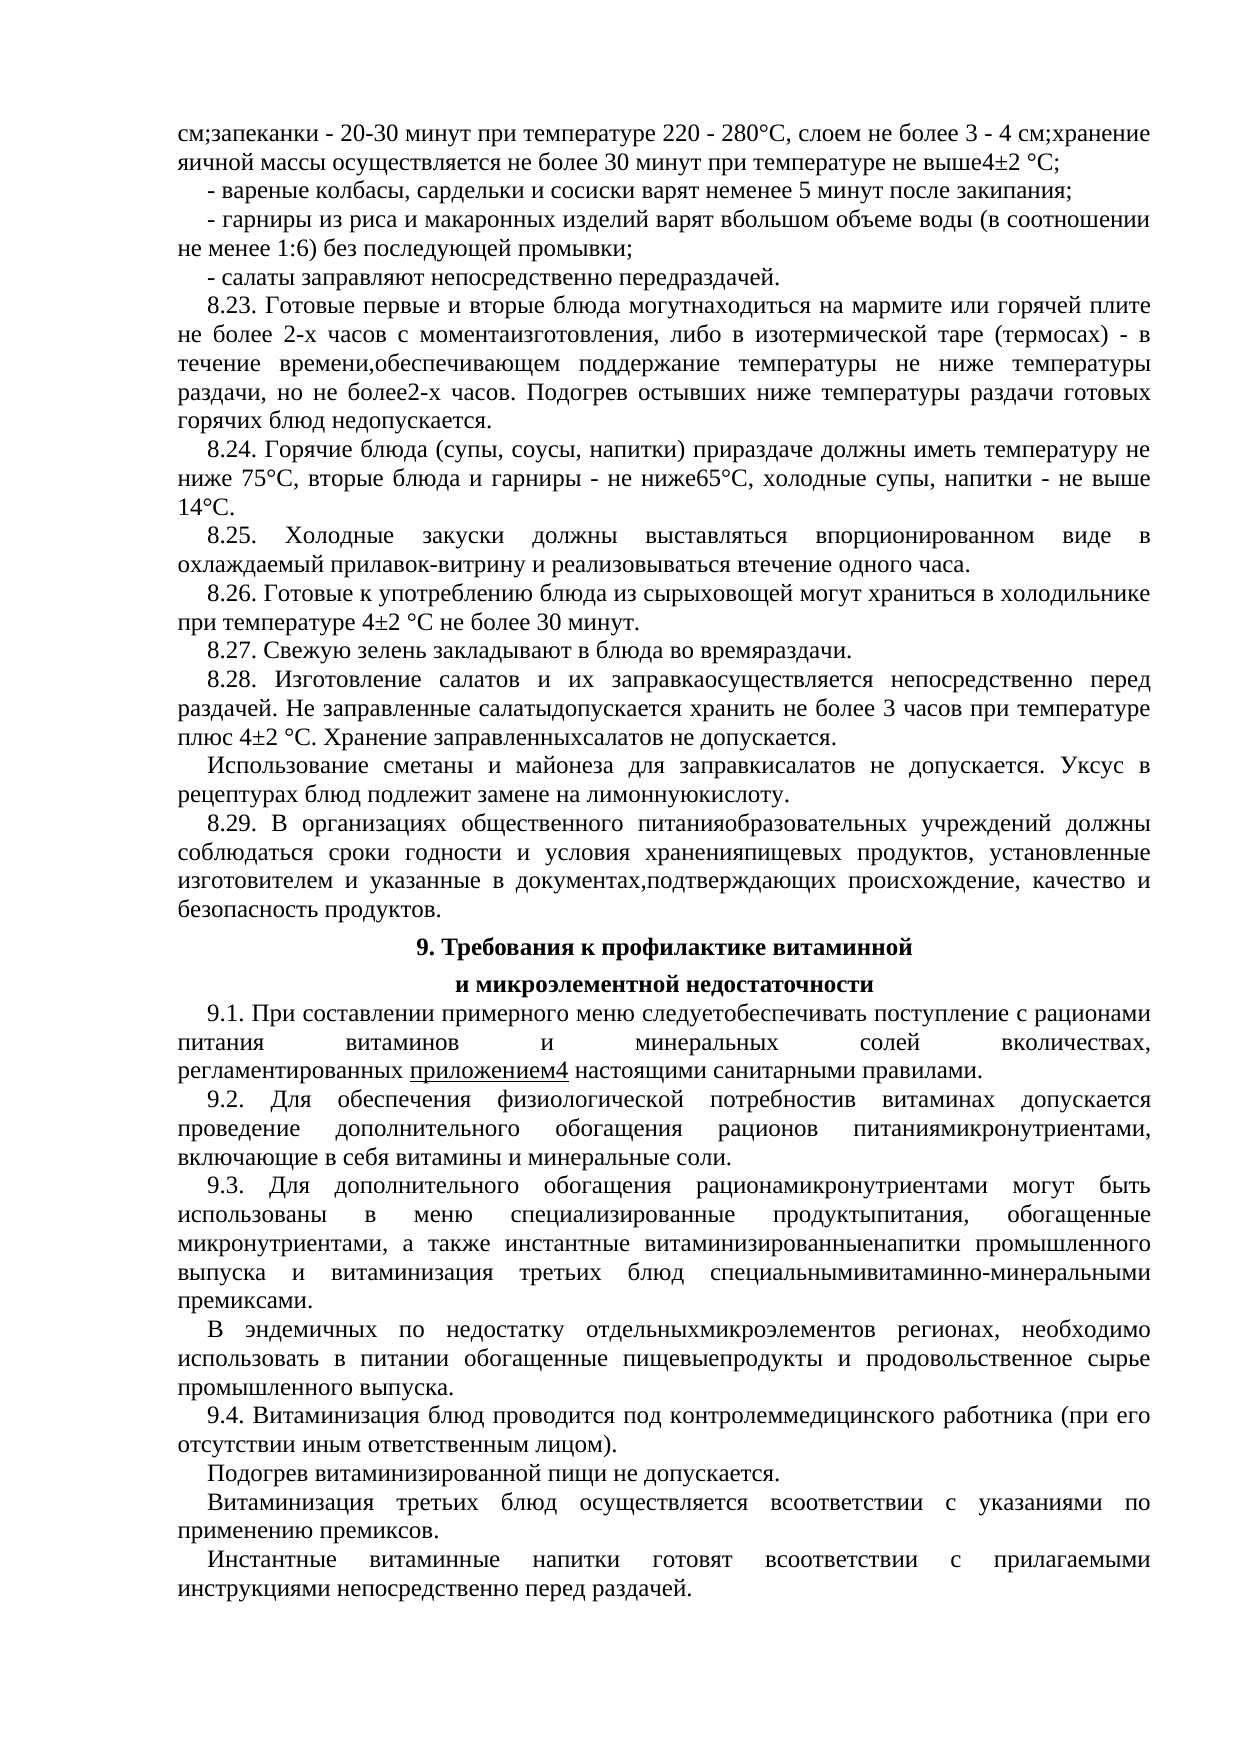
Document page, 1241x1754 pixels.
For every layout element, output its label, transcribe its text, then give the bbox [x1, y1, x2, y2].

text 8.24. Горячие блюда (супы, соусы, напитки) прираздаче должны иметь температуру не ниже 75°С, вторые блюда и гарниры - не ниже65°С, холодные супы, напитки - не выше 14°С. [177, 434, 1152, 521]
text 8.25. Холодные закуски должны выставляться впорционированном виде в охлаждаемый прилавок-витрину и реализовываться втечение одного часа. [177, 521, 1152, 578]
text 8.28. Изготовление салатов и их заправкаосуществляется непосредственно перед раздачей. Не заправленные салатыдопускается хранить не более 3 часов при температуре плюс 4±2 °С. Хранение заправленныхсалатов не допускается. [177, 664, 1152, 751]
text 8.23. Готовые первые и вторые блюда могутнаходиться на мармите или горячей плите не более 2-х часов с моментаизготовления, либо в изотермической таре (термосах) - в течение времени,обеспечивающем поддержание температуры не ниже температуры раздачи, но не более2-х часов. Подогрев остывших ниже температуры раздачи готовых горячих блюд недопускается. [177, 291, 1152, 434]
text 9.3. Для дополнительного обогащения рационамикронутриентами могут быть использованы в меню специализированные продуктыпитания, обогащенные микронутриентами, а также инстантные витаминизированныенапитки промышленного выпуска и витаминизация третьих блюд специальнымивитаминно-минеральными премиксами. [177, 1171, 1152, 1314]
text Инстантные витаминные напитки готовят всоответствии с прилагаемыми инструкциями непосредственно перед раздачей. [177, 1544, 1152, 1602]
text В эндемичных по недостатку отдельныхмикроэлементов регионах, необходимо использовать в питании обогащенные пищевыепродукты и продовольственное сырье промышленного выпуска. [177, 1314, 1152, 1401]
text - гарниры из риса и макаронных изделий варят вбольшом объеме воды (в соотношении не менее 1:6) без последующей промывки; [177, 204, 1152, 262]
text - салаты заправляют непосредственно передраздачей. [177, 262, 1152, 291]
text Подогрев витаминизированной пищи не допускается. [177, 1458, 1152, 1487]
text 8.29. В организациях общественного питанияобразовательных учреждений должны соблюдаться сроки годности и условия храненияпищевых продуктов, установленные изготовителем и указанные в документах,подтверждающих происхождение, качество и безопасность продуктов. [177, 808, 1152, 923]
text 8.26. Готовые к употреблению блюда из сырыховощей могут храниться в холодильнике при температуре 4±2 °С не более 30 минут. [177, 578, 1152, 636]
text 9.4. Витаминизация блюд проводится под контролеммедицинского работника (при его отсутствии иным ответственным лицом). [177, 1401, 1152, 1458]
text 9.1. При составлении примерного меню следуетобеспечивать поступление с рационами питания витаминов и минеральных солей вколичествах, регламентированных приложением4 настоящими санитарными правилами. [177, 998, 1152, 1084]
text 9.2. Для обеспечения физиологической потребностив витаминах допускается проведение дополнительного обогащения рационов питаниямикронутриентами, включающие в себя витамины и минеральные соли. [177, 1084, 1152, 1171]
text 9. Требования к профилактике витаминной и микроэлементной недостаточности [177, 923, 1152, 998]
text 8.27. Свежую зелень закладывают в блюда во времяраздачи. [177, 636, 1152, 664]
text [177, 118, 1152, 176]
text - вареные колбасы, сардельки и сосиски варят неменее 5 минут после закипания; [177, 176, 1152, 204]
text Витаминизация третьих блюд осуществляется всоответствии с указаниями по применению премиксов. [177, 1487, 1152, 1544]
text Использование сметаны и майонеза для заправкисалатов не допускается. Уксус в рецептурах блюд подлежит замене на лимоннуюкислоту. [177, 751, 1152, 808]
